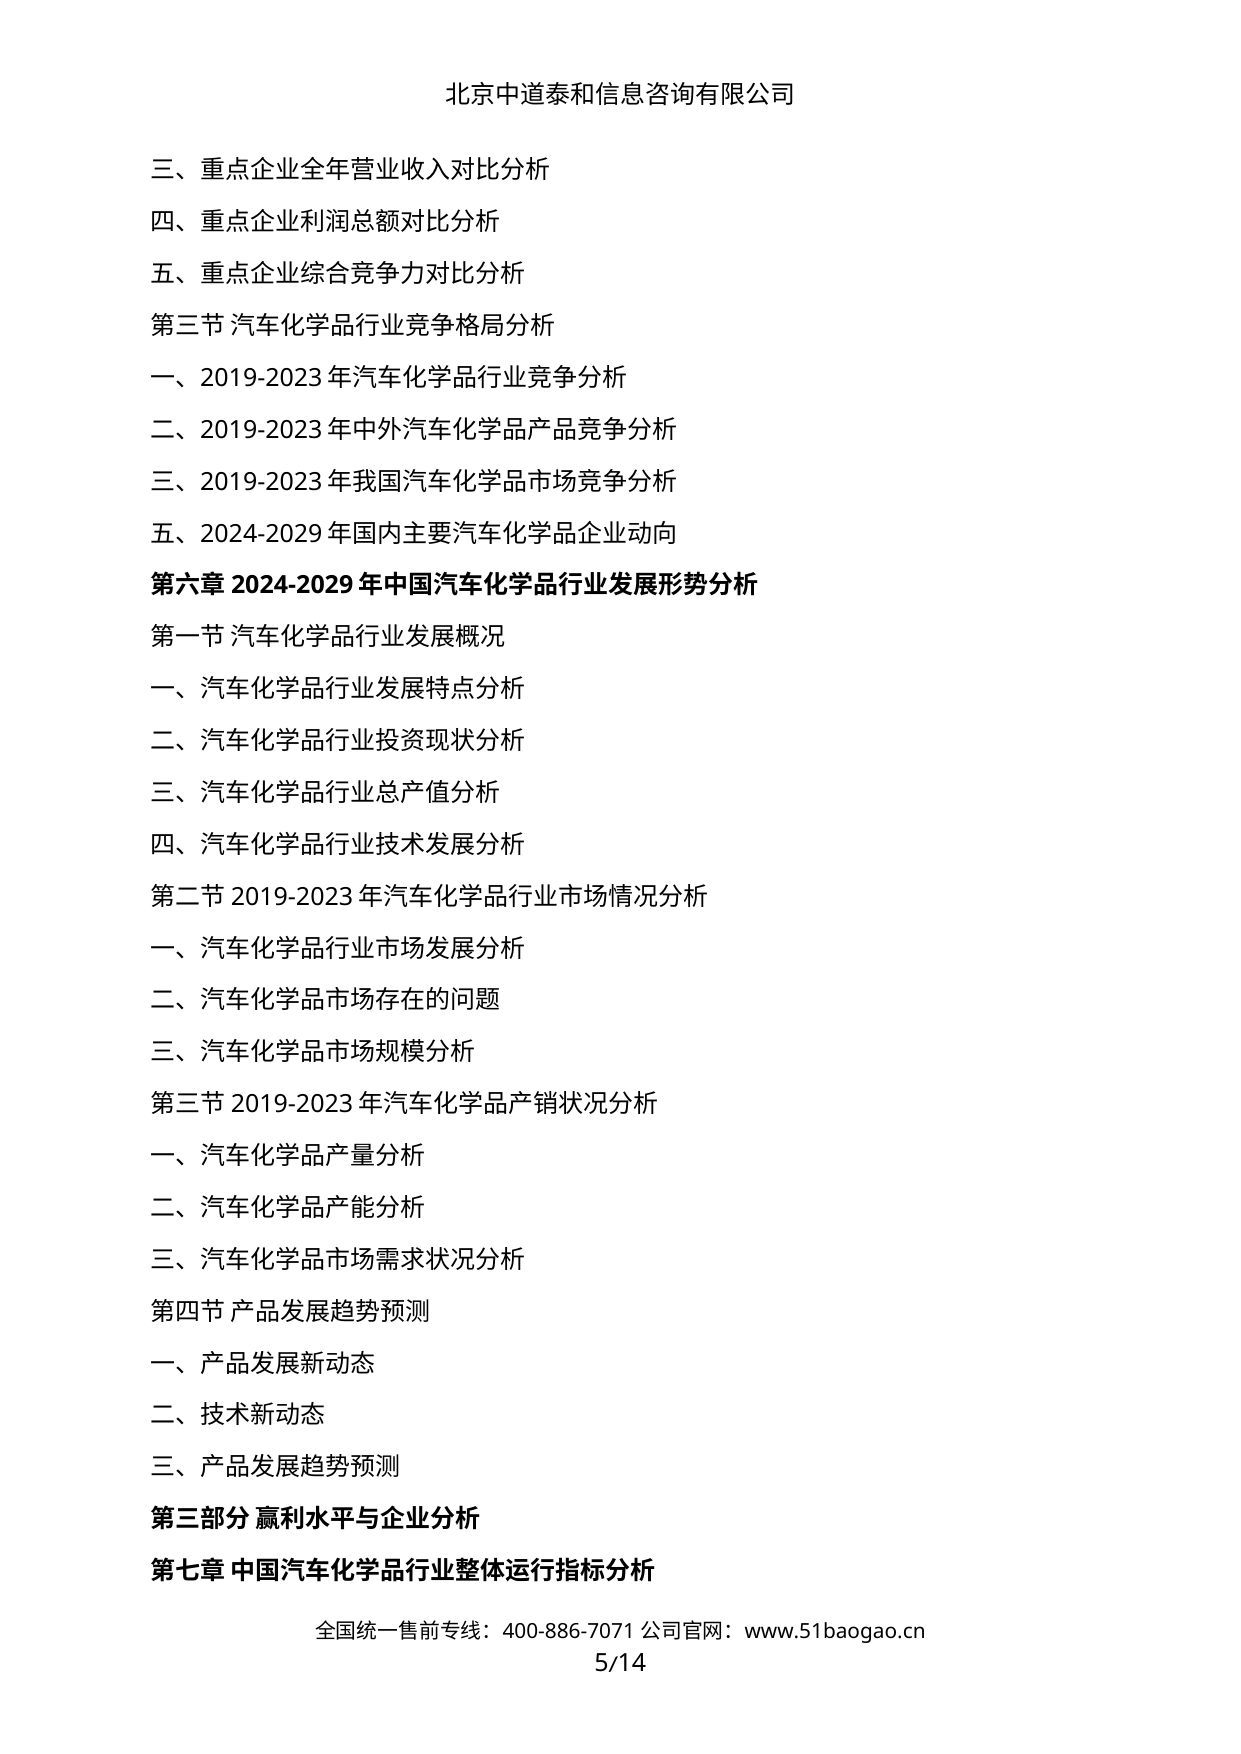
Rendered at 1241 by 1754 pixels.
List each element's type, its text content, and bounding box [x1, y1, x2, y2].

text 五、2024-2029年国内主要汽车化学品企业动向 [150, 513, 1090, 549]
text 一、汽车化学品行业市场发展分析 [150, 928, 1090, 964]
text 三、汽车化学品行业总产值分析 [150, 772, 1090, 809]
text 第二节 2019-2023年汽车化学品行业市场情况分析 [150, 876, 1090, 912]
text 三、产品发展趋势预测 [150, 1447, 1090, 1483]
text 第六章 2024-2029年中国汽车化学品行业发展形势分析 [150, 565, 1090, 601]
text 三、汽车化学品市场规模分析 [150, 1032, 1090, 1068]
text 第三部分 赢利水平与企业分析 [150, 1499, 1090, 1535]
text 第三节 2019-2023年汽车化学品产销状况分析 [150, 1084, 1090, 1120]
text 四、汽车化学品行业技术发展分析 [150, 824, 1090, 861]
text 二、2019-2023年中外汽车化学品产品竞争分析 [150, 409, 1090, 446]
text 一、2019-2023年汽车化学品行业竞争分析 [150, 357, 1090, 394]
text 四、重点企业利润总额对比分析 [150, 202, 1090, 238]
text 二、汽车化学品市场存在的问题 [150, 980, 1090, 1016]
text 三、重点企业全年营业收入对比分析 [150, 150, 1090, 186]
text 一、汽车化学品行业发展特点分析 [150, 669, 1090, 705]
text 五、重点企业综合竞争力对比分析 [150, 254, 1090, 290]
text 三、2019-2023年我国汽车化学品市场竞争分析 [150, 461, 1090, 497]
text 一、汽车化学品产量分析 [150, 1136, 1090, 1172]
text 第一节 汽车化学品行业发展概况 [150, 617, 1090, 653]
text 一、产品发展新动态 [150, 1343, 1090, 1379]
text 第七章 中国汽车化学品行业整体运行指标分析 [150, 1551, 1090, 1587]
text 三、汽车化学品市场需求状况分析 [150, 1239, 1090, 1276]
text 二、汽车化学品行业投资现状分析 [150, 721, 1090, 757]
text 二、汽车化学品产能分析 [150, 1187, 1090, 1224]
text 第四节 产品发展趋势预测 [150, 1291, 1090, 1327]
text 二、技术新动态 [150, 1395, 1090, 1431]
text 第三节 汽车化学品行业竞争格局分析 [150, 306, 1090, 342]
